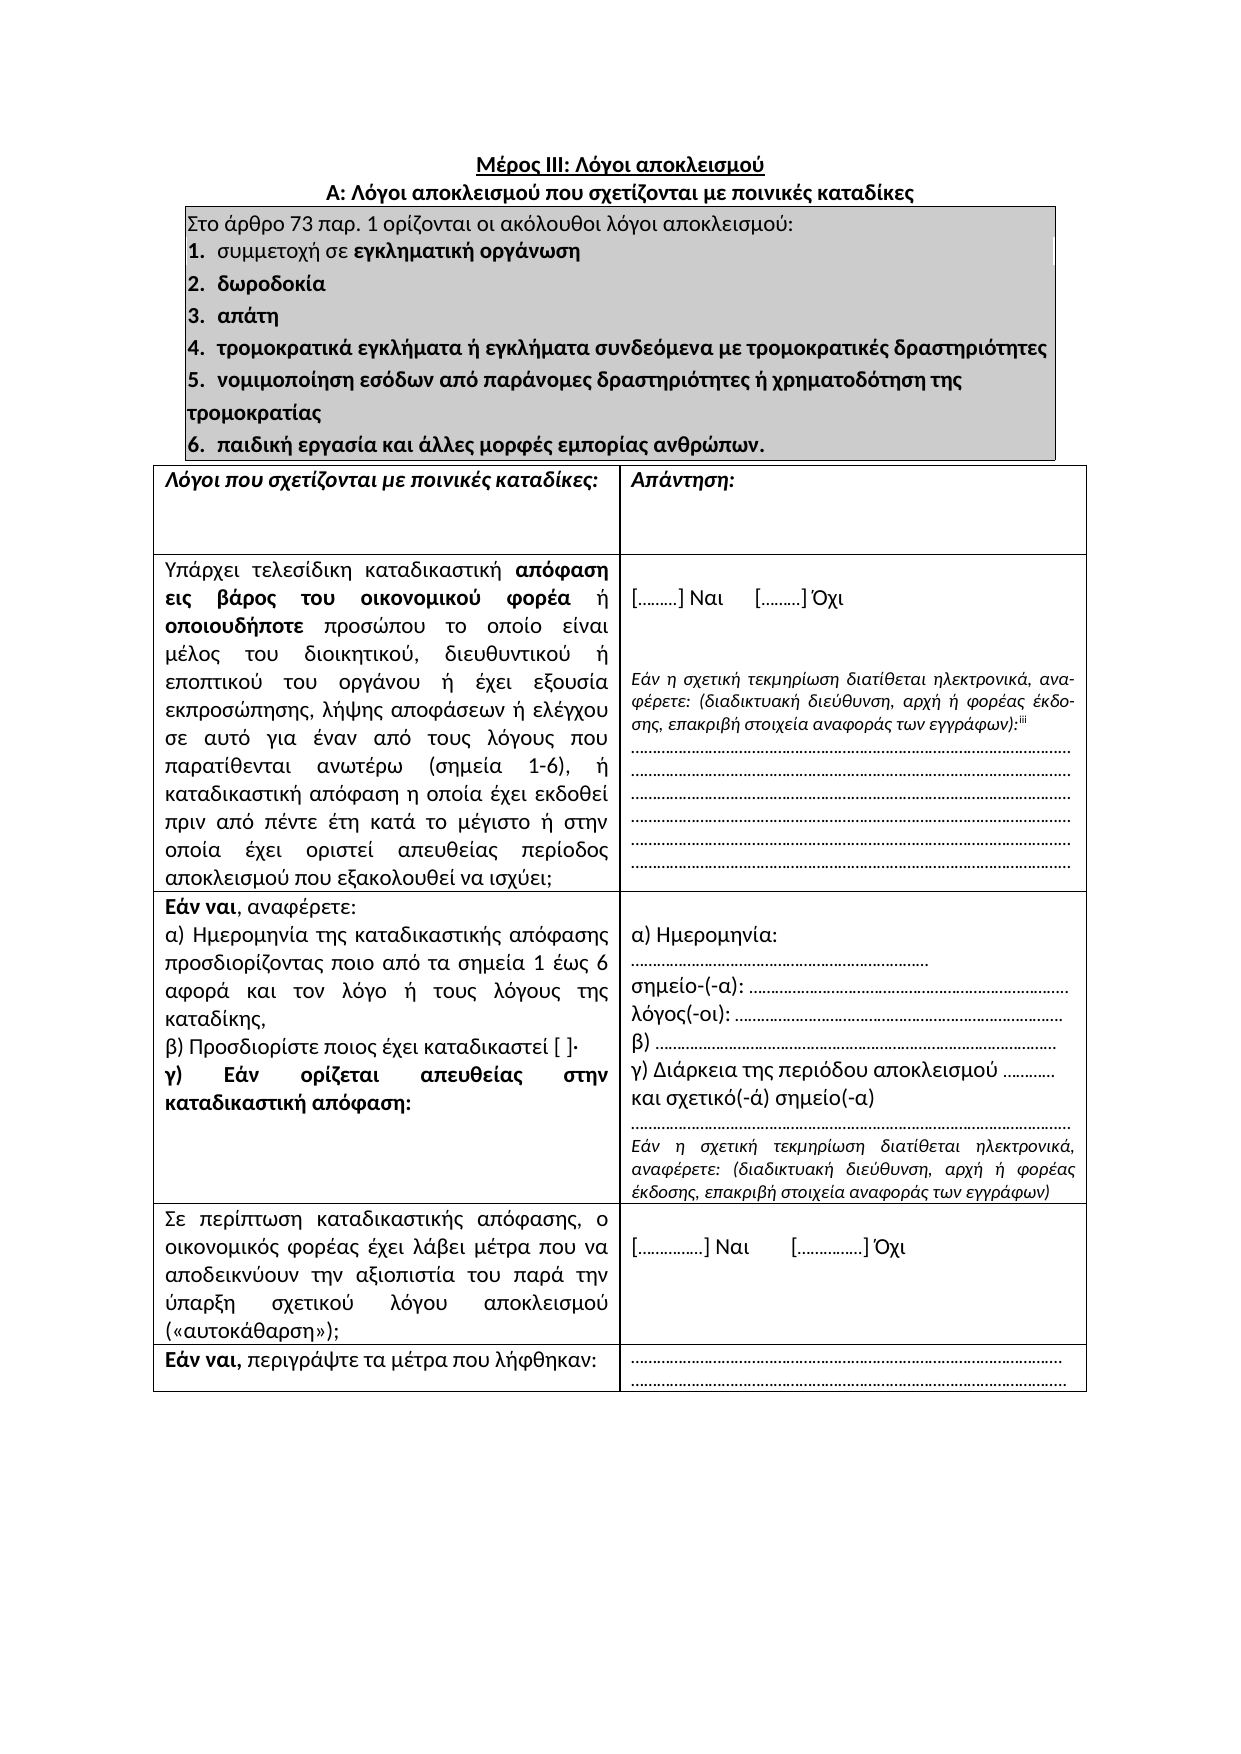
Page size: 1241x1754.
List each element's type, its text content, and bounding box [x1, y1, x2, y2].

table_cell Εάν ναι, αναφέρετε: α) Ημερομηνία της καταδικαστικής απόφασης προσδιορίζοντας ποιο από τα σημεία 1 έως 6 αφορά και τον λόγο ή τους λόγους της καταδίκης, β) Προσδιορίστε ποιος έχει καταδικαστεί [ ]· γ) Εάν ορίζεται απευθείας στην καταδικαστική απόφαση: [154, 892, 619, 1203]
list τρομοκρατικά εγκλήματα ή εγκλήματα συνδεόμενα με τρομοκρατικές δραστηριότητες [186, 331, 1055, 361]
table_cell Υπάρχει τελεσίδικη καταδικαστική απόφαση εις βάρος του οικονομικού φορέα ή οποιουδήποτε προσώπου το οποίο είναι μέλος του διοικητικού, διευθυντικού ή εποπτικού του οργάνου ή έχει εξουσία εκπροσώπησης, λήψης αποφάσεων ή ελέγχου σε αυτό για έναν από τους λόγους που παρατίθενται ανωτέρω (σημεία 1-6), ή καταδικαστική απόφαση η οποία έχει εκδοθεί πριν από πέντε έτη κατά το μέγιστο ή στην οποία έχει οριστεί απευθείας περίοδος αποκλεισμού που εξακολουθεί να ισχύει; [154, 555, 619, 891]
text Μέρος III: Λόγοι αποκλεισμού [187, 150, 1053, 178]
table_cell ……………………………………………………………………………………….……………………………………………………………………………………….. [621, 1345, 1086, 1391]
table_cell Σε περίπτωση καταδικαστικής απόφασης, ο οικονομικός φορέας έχει λάβει μέτρα που να αποδεικνύουν την αξιοπιστία του παρά την ύπαρξη σχετικού λόγου αποκλεισμού («αυτοκάθαρση»); [154, 1204, 619, 1344]
table_cell [……………] Ναι [……………] Όχι [621, 1204, 1086, 1344]
text Στο άρθρο 73 παρ. 1 ορίζονται οι ακόλουθοι λόγοι αποκλεισμού: [186, 207, 1055, 237]
table_cell [………] Ναι [………] Όχι Εάν η σχετική τεκμηρίωση διατίθεται ηλεκτρονικά, ανα-φέρετε: (διαδικτυακή διεύθυνση, αρχή ή φορέας έκδο-σης, επακριβή στοιχεία αναφοράς των εγγράφων): ……………………………………………………………………………………………………………………………………………………………………………………………………………………………………………………………………………………………………………………………………………………………………………………………………………………………………………………………………………………………………………………………………………………………… [621, 555, 1086, 891]
list νομιμοποίηση εσόδων από παράνομες δραστηριότητες ή χρηματοδότηση της τρομοκρατίας [186, 363, 1055, 426]
table_header Απάντηση: [621, 466, 1086, 554]
table_header Λόγοι που σχετίζονται με ποινικές καταδίκες: [154, 466, 619, 554]
list συμμετοχή σε εγκληματική οργάνωση [187, 237, 1053, 265]
list παιδική εργασία και άλλες μορφές εμπορίας ανθρώπων. [186, 427, 1055, 460]
table_cell Εάν ναι, περιγράψτε τα μέτρα που λήφθηκαν: [154, 1345, 619, 1391]
list απάτη [186, 298, 1055, 329]
table_cell α) Ημερομηνία:…………………………………………………………… σημείο-(-α): ……………………………………………………………….. λόγος(-οι): …………………………………………………………………. β) ………………………………………………………………………………… γ) Διάρκεια της περιόδου αποκλεισμού ………… και σχετικό(-ά) σημείο(-α) ………………………………………………………………………………………… Εάν η σχετική τεκμηρίωση διατίθεται ηλεκτρονικά, αναφέρετε: (διαδικτυακή διεύθυνση, αρχή ή φορέας έκδοσης, επακριβή στοιχεία αναφοράς των εγγράφων) [621, 892, 1086, 1203]
list δωροδοκία [186, 266, 1055, 297]
text Α: Λόγοι αποκλεισμού που σχετίζονται με ποινικές καταδίκες [187, 178, 1053, 206]
